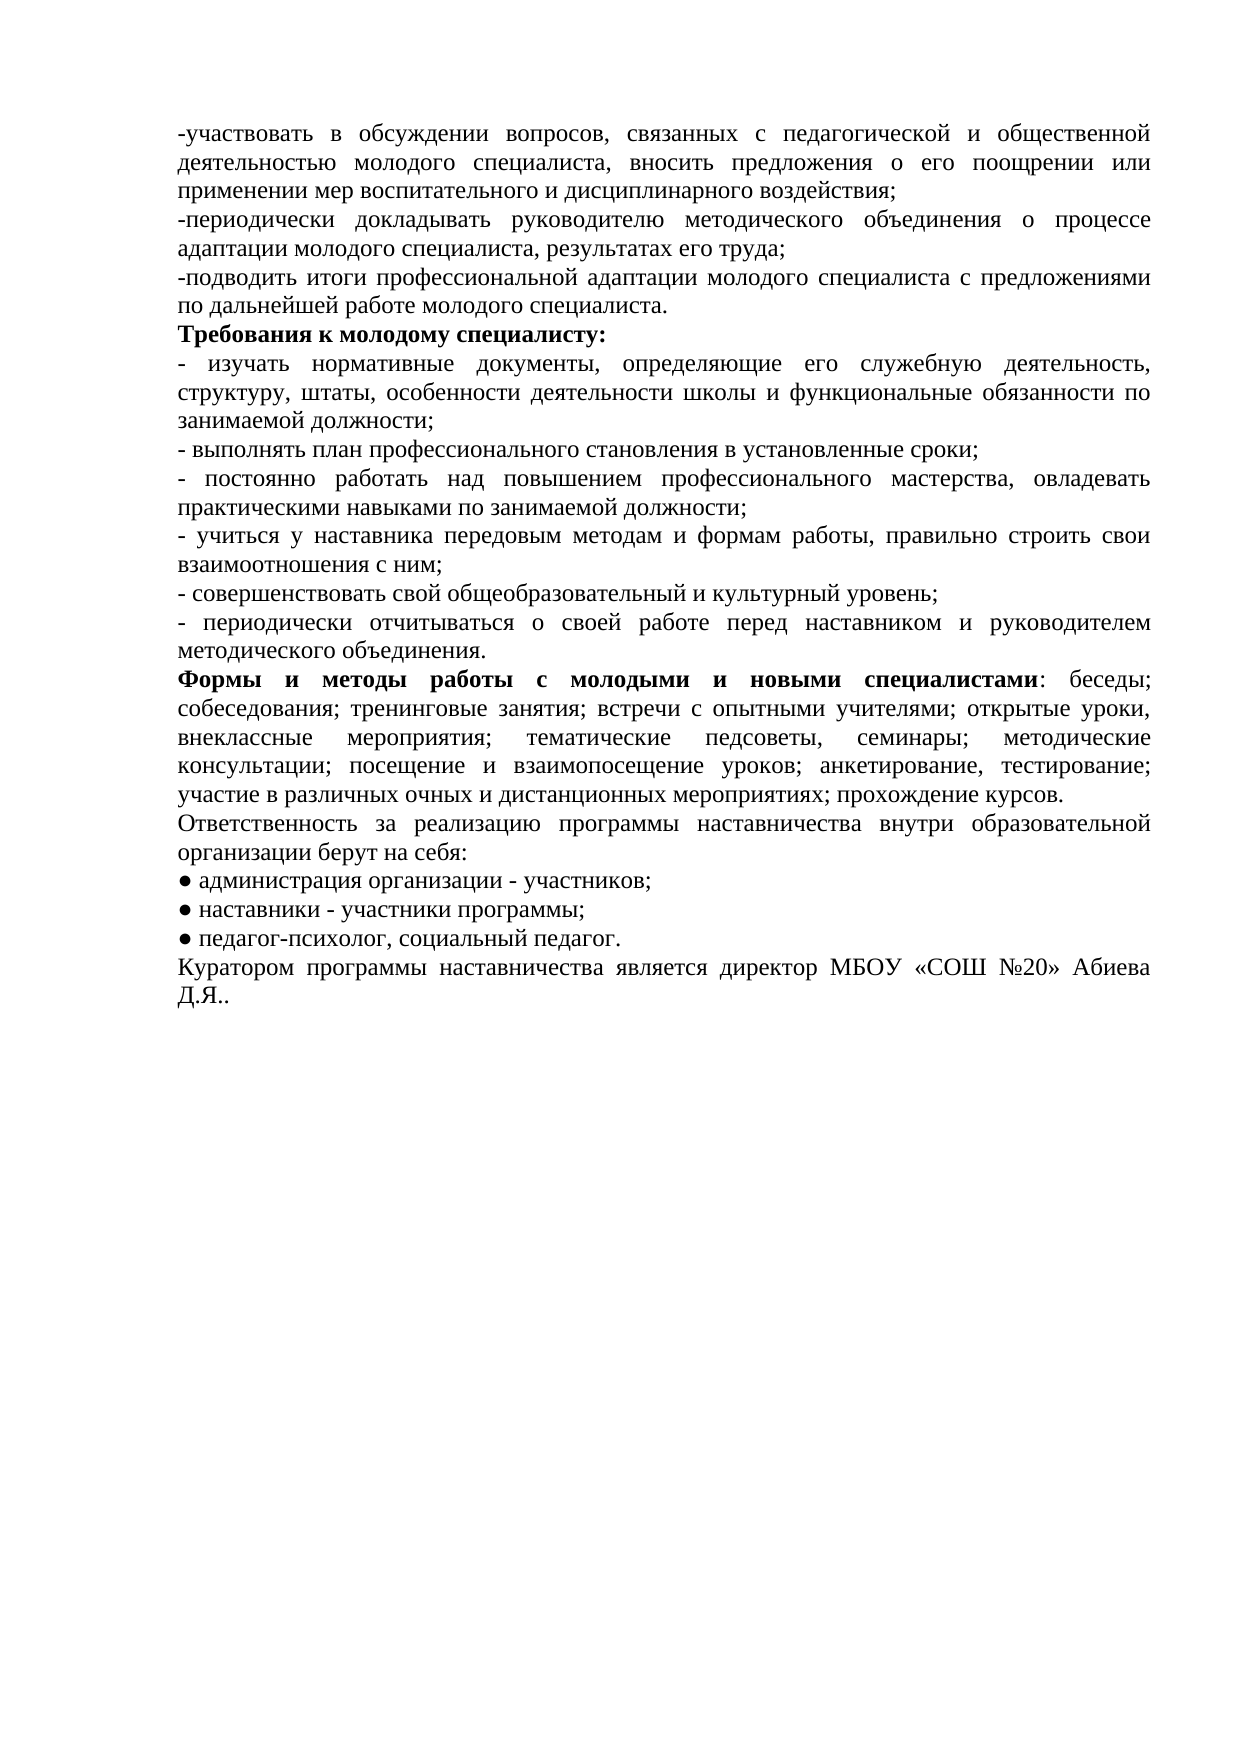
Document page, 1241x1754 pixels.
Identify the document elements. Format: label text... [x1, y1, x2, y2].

text - периодически отчитываться о своей работе перед наставником и руководителем методического объединения. [177, 607, 1152, 664]
text Куратором программы наставничества является директор МБОУ «СОШ №20» Абиева Д.Я.. [177, 952, 1152, 1009]
text Ответственность за реализацию программы наставничества внутри образовательной организации берут на себя: [177, 808, 1152, 866]
text Требования к молодому специалисту: [177, 319, 1152, 348]
text ● педагог-психолог, социальный педагог. [177, 923, 1152, 952]
text -подводить итоги профессиональной адаптации молодого специалиста с предложениями по дальнейшей работе молодого специалиста. [177, 262, 1152, 319]
text - постоянно работать над повышением профессионального мастерства, овладевать практическими навыками по занимаемой должности; [177, 463, 1152, 521]
text - выполнять план профессионального становления в установленные сроки; [177, 434, 1152, 463]
text -участвовать в обсуждении вопросов, связанных с педагогической и общественной деятельностью молодого специалиста, вносить предложения о его поощрении или применении мер воспитательного и дисциплинарного воздействия; [177, 118, 1152, 204]
text - учиться у наставника передовым методам и формам работы, правильно строить свои взаимоотношения с ним; [177, 521, 1152, 578]
text Формы и методы работы с молодыми и новыми специалистами: беседы; собеседования; тренинговые занятия; встречи с опытными учителями; открытые уроки, внеклассные мероприятия; тематические педсоветы, семинары; методические консультации; посещение и взаимопосещение уроков; анкетирование, тестирование; участие в различных очных и дистанционных мероприятиях; прохождение курсов. [177, 664, 1152, 808]
text -периодически докладывать руководителю методического объединения о процессе адаптации молодого специалиста, результатах его труда; [177, 204, 1152, 262]
text ● администрация организации - участников; [177, 866, 1152, 894]
text - изучать нормативные документы, определяющие его служебную деятельность, структуру, штаты, особенности деятельности школы и функциональные обязанности по занимаемой должности; [177, 348, 1152, 434]
text ● наставники - участники программы; [177, 894, 1152, 923]
text - совершенствовать свой общеобразовательный и культурный уровень; [177, 578, 1152, 607]
